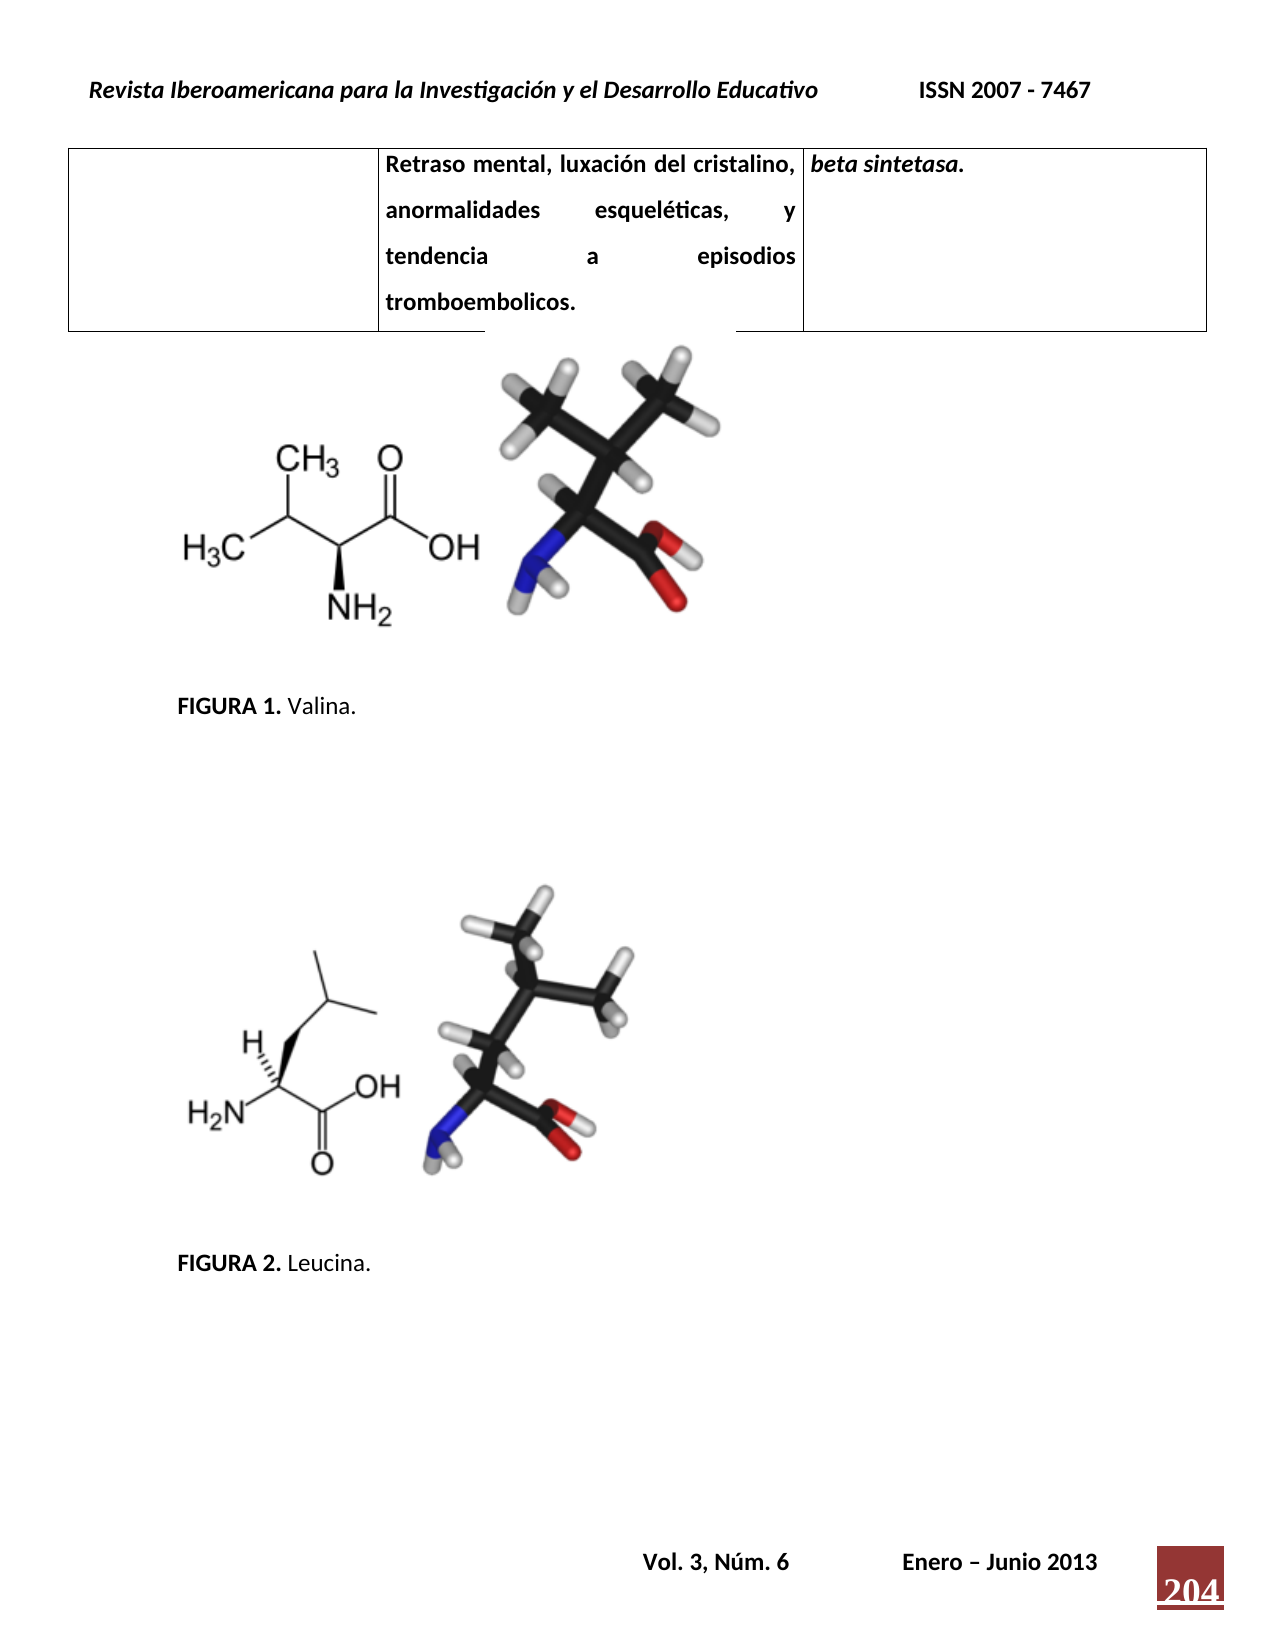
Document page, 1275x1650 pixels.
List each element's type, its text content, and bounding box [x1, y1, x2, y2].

picture [177, 873, 647, 1188]
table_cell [69, 149, 378, 331]
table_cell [379, 149, 803, 331]
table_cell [804, 149, 1206, 331]
text FIGURA 2. Leucina. [177, 1247, 1098, 1278]
text FIGURA 1. Valina. [177, 690, 1098, 721]
picture [177, 331, 736, 631]
